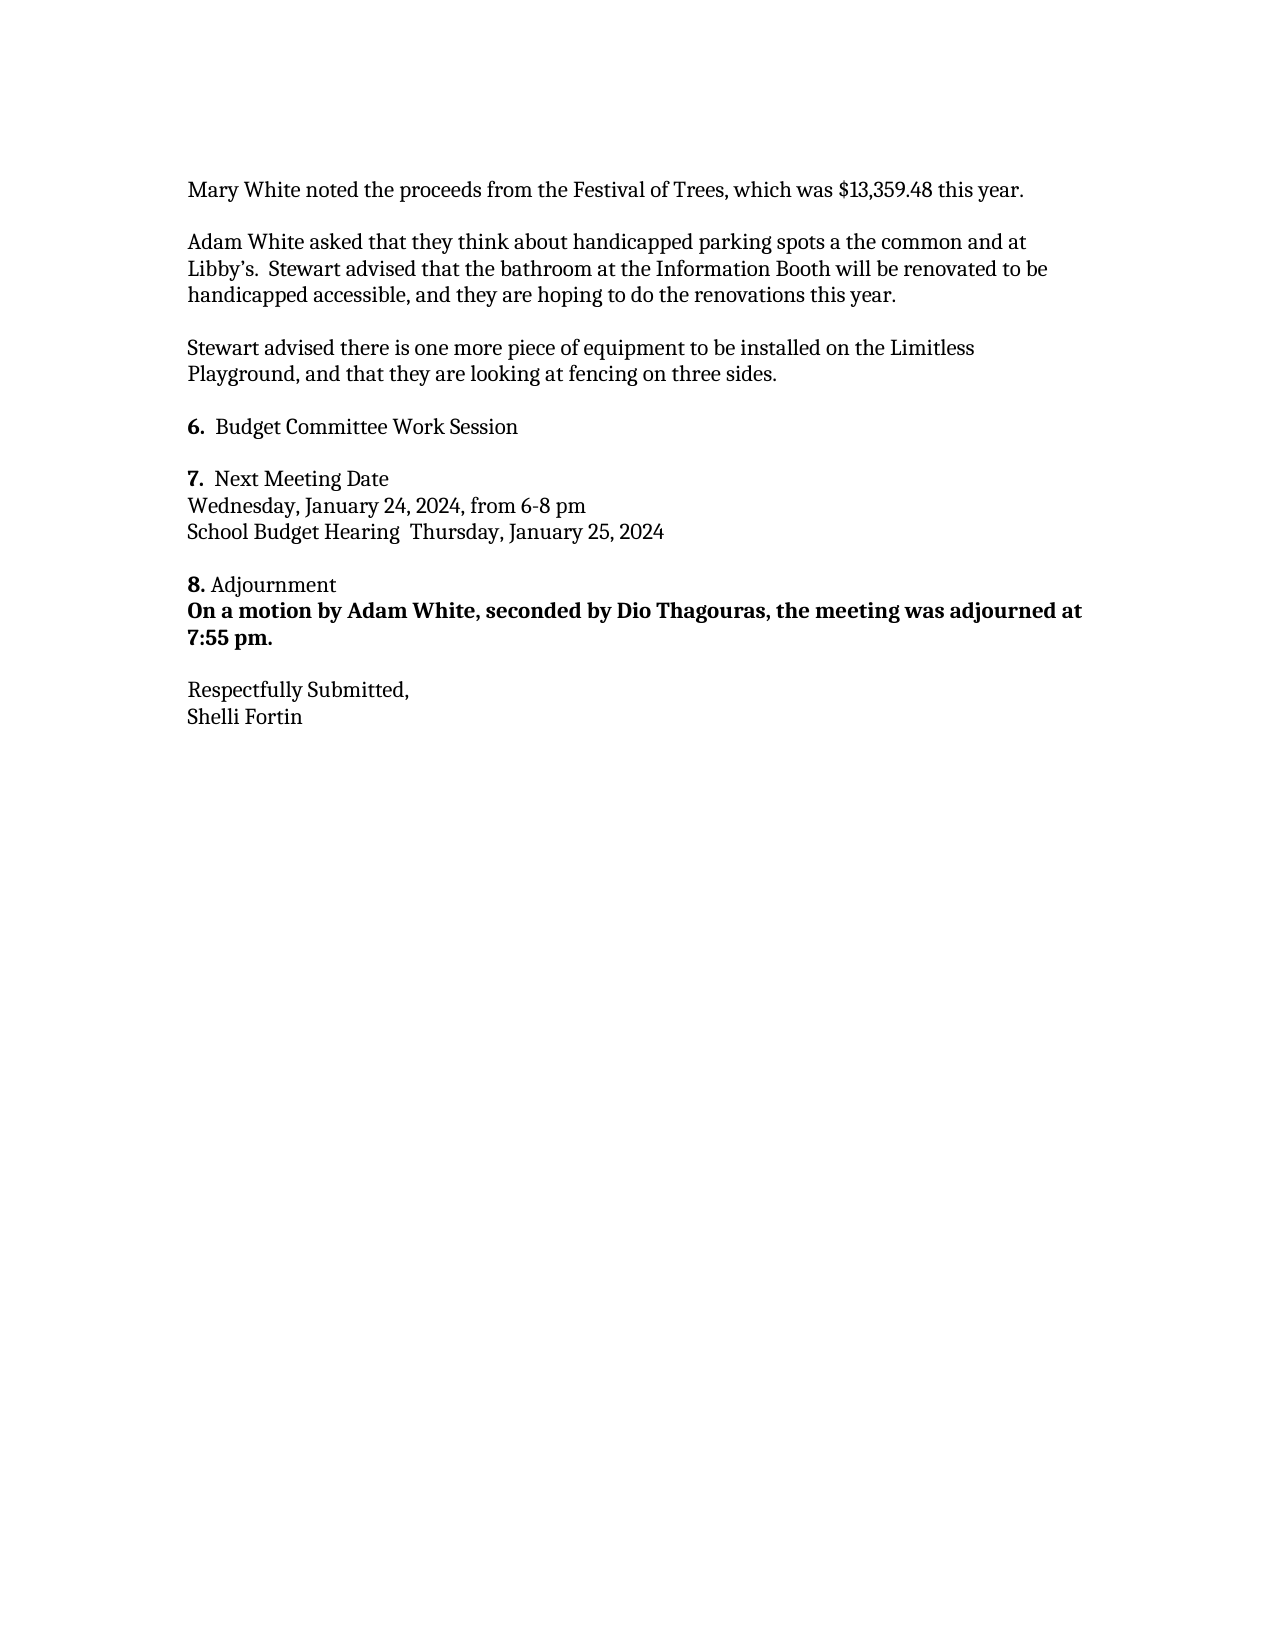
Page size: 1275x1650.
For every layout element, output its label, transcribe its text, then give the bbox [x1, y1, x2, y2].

text Adam White asked that they think about handicapped parking spots a the common and at Libby’s. Stewart advised that the bathroom at the Information Booth will be renovated to be handicapped accessible, and they are hoping to do the renovations this year. [187, 229, 1087, 308]
text Shelli Fortin [187, 703, 1087, 730]
text 6. Budget Committee Work Session [187, 413, 1087, 440]
text Respectfully Submitted, [187, 677, 1087, 703]
text School Budget Hearing Thursday, January 25, 2024 [187, 519, 1087, 545]
text Mary White noted the proceeds from the Festival of Trees, which was $13,359.48 this year. [187, 176, 1087, 203]
text Wednesday, January 24, 2024, from 6-8 pm [187, 493, 1087, 519]
text On a motion by Adam White, seconded by Dio Thagouras, the meeting was adjourned at 7:55 pm. [187, 598, 1087, 651]
text Stewart advised there is one more piece of equipment to be installed on the Limitless Playground, and that they are looking at fencing on three sides. [187, 334, 1087, 387]
text 8. Adjournment [187, 572, 1087, 598]
text 7. Next Meeting Date [187, 466, 1087, 493]
